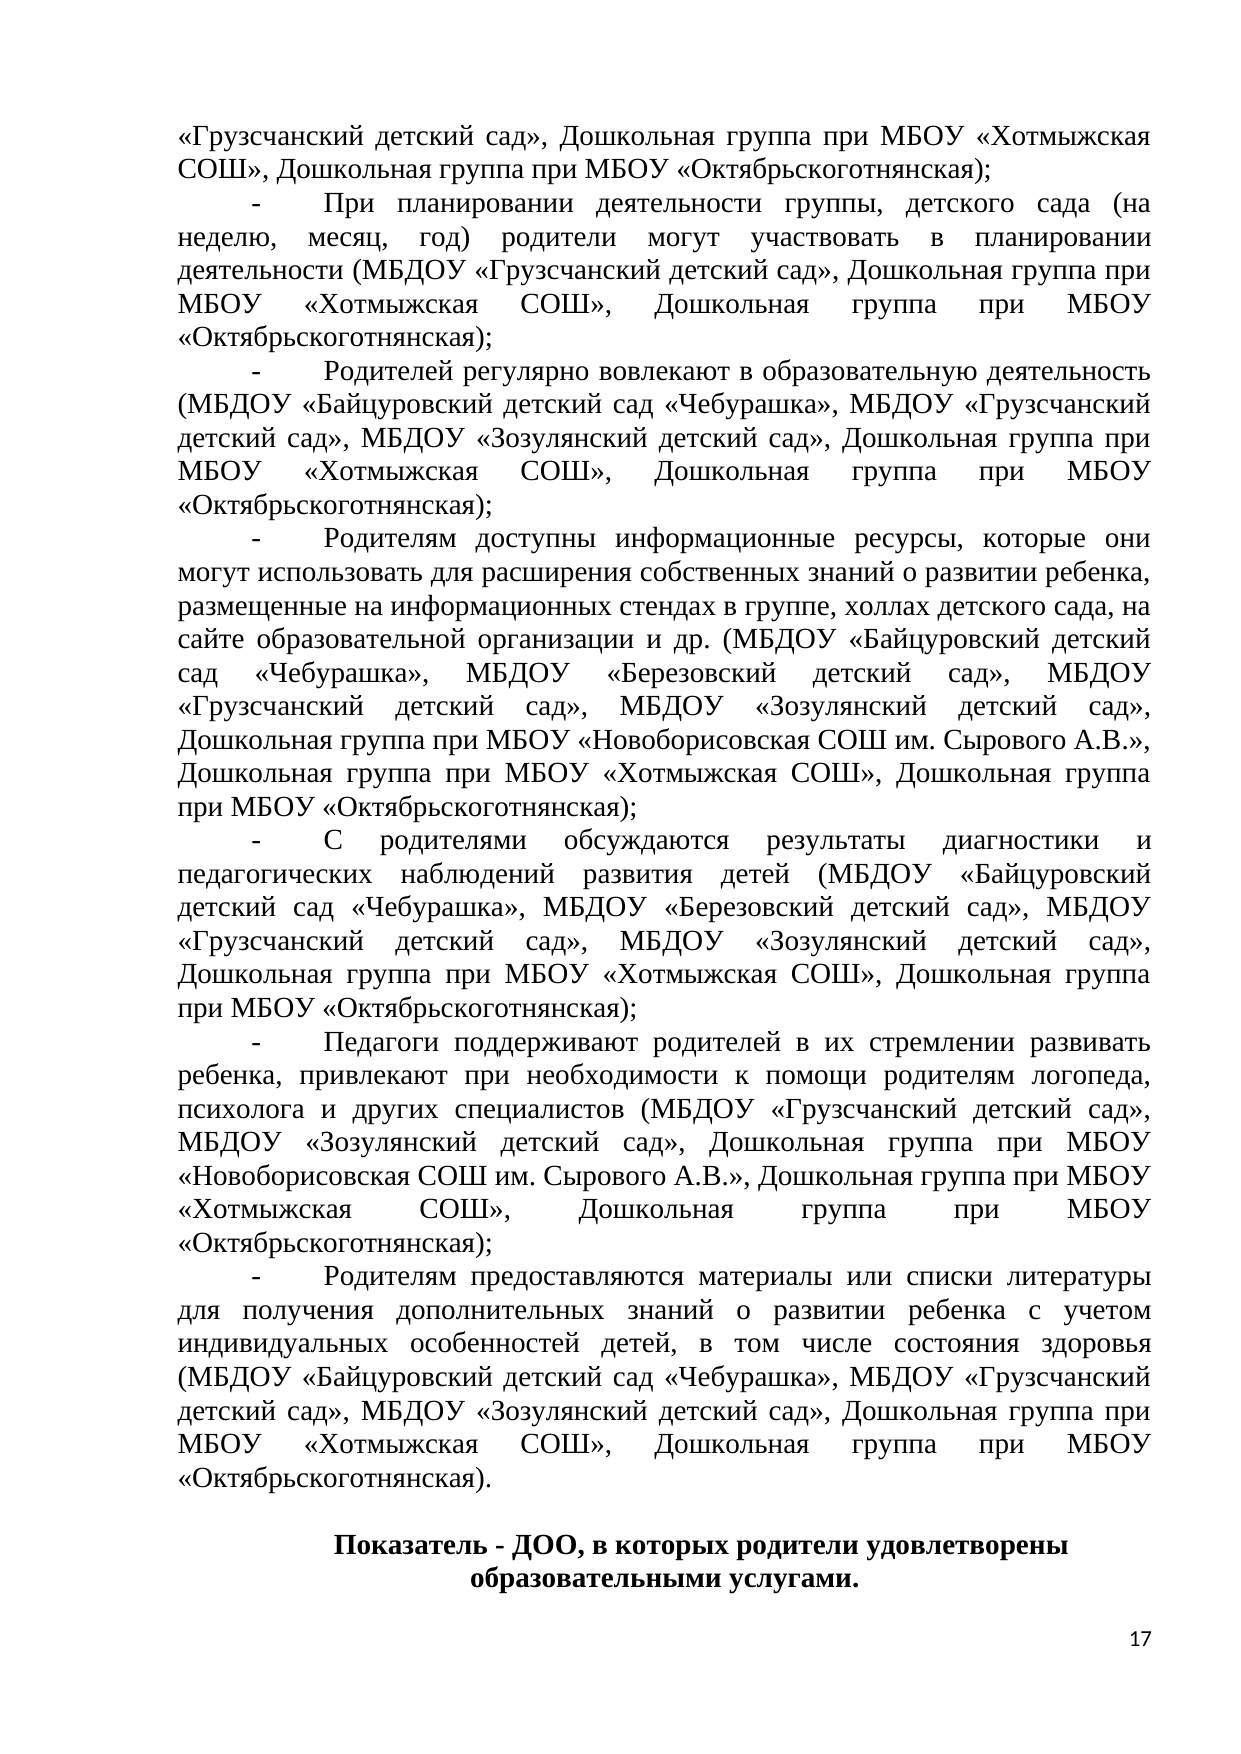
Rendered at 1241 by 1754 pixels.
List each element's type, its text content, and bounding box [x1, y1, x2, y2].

list Педагоги поддерживают родителей в их стремлении развивать ребенка, привлекают при необходимости к помощи родителям логопеда, психолога и других специалистов (МБДОУ «Грузсчанский детский сад», МБДОУ «Зозулянский детский сад», Дошкольная группа при МБОУ «Новоборисовская СОШ им. Сырового А.В.», Дошкольная группа при МБОУ «Хотмыжская СОШ», Дошкольная группа при МБОУ «Октябрьскоготнянская); [177, 1024, 1152, 1258]
list Показатель - ДОО, в которых родители удовлетворены образовательными услугами. [177, 1527, 1152, 1594]
list При планировании деятельности группы, детского сада (на неделю, месяц, год) родители могут участвовать в планировании деятельности (МБДОУ «Грузсчанский детский сад», Дошкольная группа при МБОУ «Хотмыжская СОШ», Дошкольная группа при МБОУ «Октябрьскоготнянская); [177, 185, 1152, 353]
list Родителей регулярно вовлекают в образовательную деятельность (МБДОУ «Байцуровский детский сад «Чебурашка», МБДОУ «Грузсчанский детский сад», МБДОУ «Зозулянский детский сад», Дошкольная группа при МБОУ «Хотмыжская СОШ», Дошкольная группа при МБОУ «Октябрьскоготнянская); [177, 353, 1152, 521]
list Родителям предоставляются материалы или списки литературы для получения дополнительных знаний о развитии ребенка с учетом индивидуальных особенностей детей, в том числе состояния здоровья (МБДОУ «Байцуровский детский сад «Чебурашка», МБДОУ «Грузсчанский детский сад», МБДОУ «Зозулянский детский сад», Дошкольная группа при МБОУ «Хотмыжская СОШ», Дошкольная группа при МБОУ «Октябрьскоготнянская). [177, 1258, 1152, 1493]
list С родителями обсуждаются результаты диагностики и педагогических наблюдений развития детей (МБДОУ «Байцуровский детский сад «Чебурашка», МБДОУ «Березовский детский сад», МБДОУ «Грузсчанский детский сад», МБДОУ «Зозулянский детский сад», Дошкольная группа при МБОУ «Хотмыжская СОШ», Дошкольная группа при МБОУ «Октябрьскоготнянская); [177, 822, 1152, 1024]
list Родителям доступны информационные ресурсы, которые они могут использовать для расширения собственных знаний о развитии ребенка, размещенные на информационных стендах в группе, холлах детского сада, на сайте образовательной организации и др. (МБДОУ «Байцуровский детский сад «Чебурашка», МБДОУ «Березовский детский сад», МБДОУ «Грузсчанский детский сад», МБДОУ «Зозулянский детский сад», Дошкольная группа при МБОУ «Новоборисовская СОШ им. Сырового А.В.», Дошкольная группа при МБОУ «Хотмыжская СОШ», Дошкольная группа при МБОУ «Октябрьскоготнянская); [177, 521, 1152, 822]
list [177, 118, 1152, 185]
